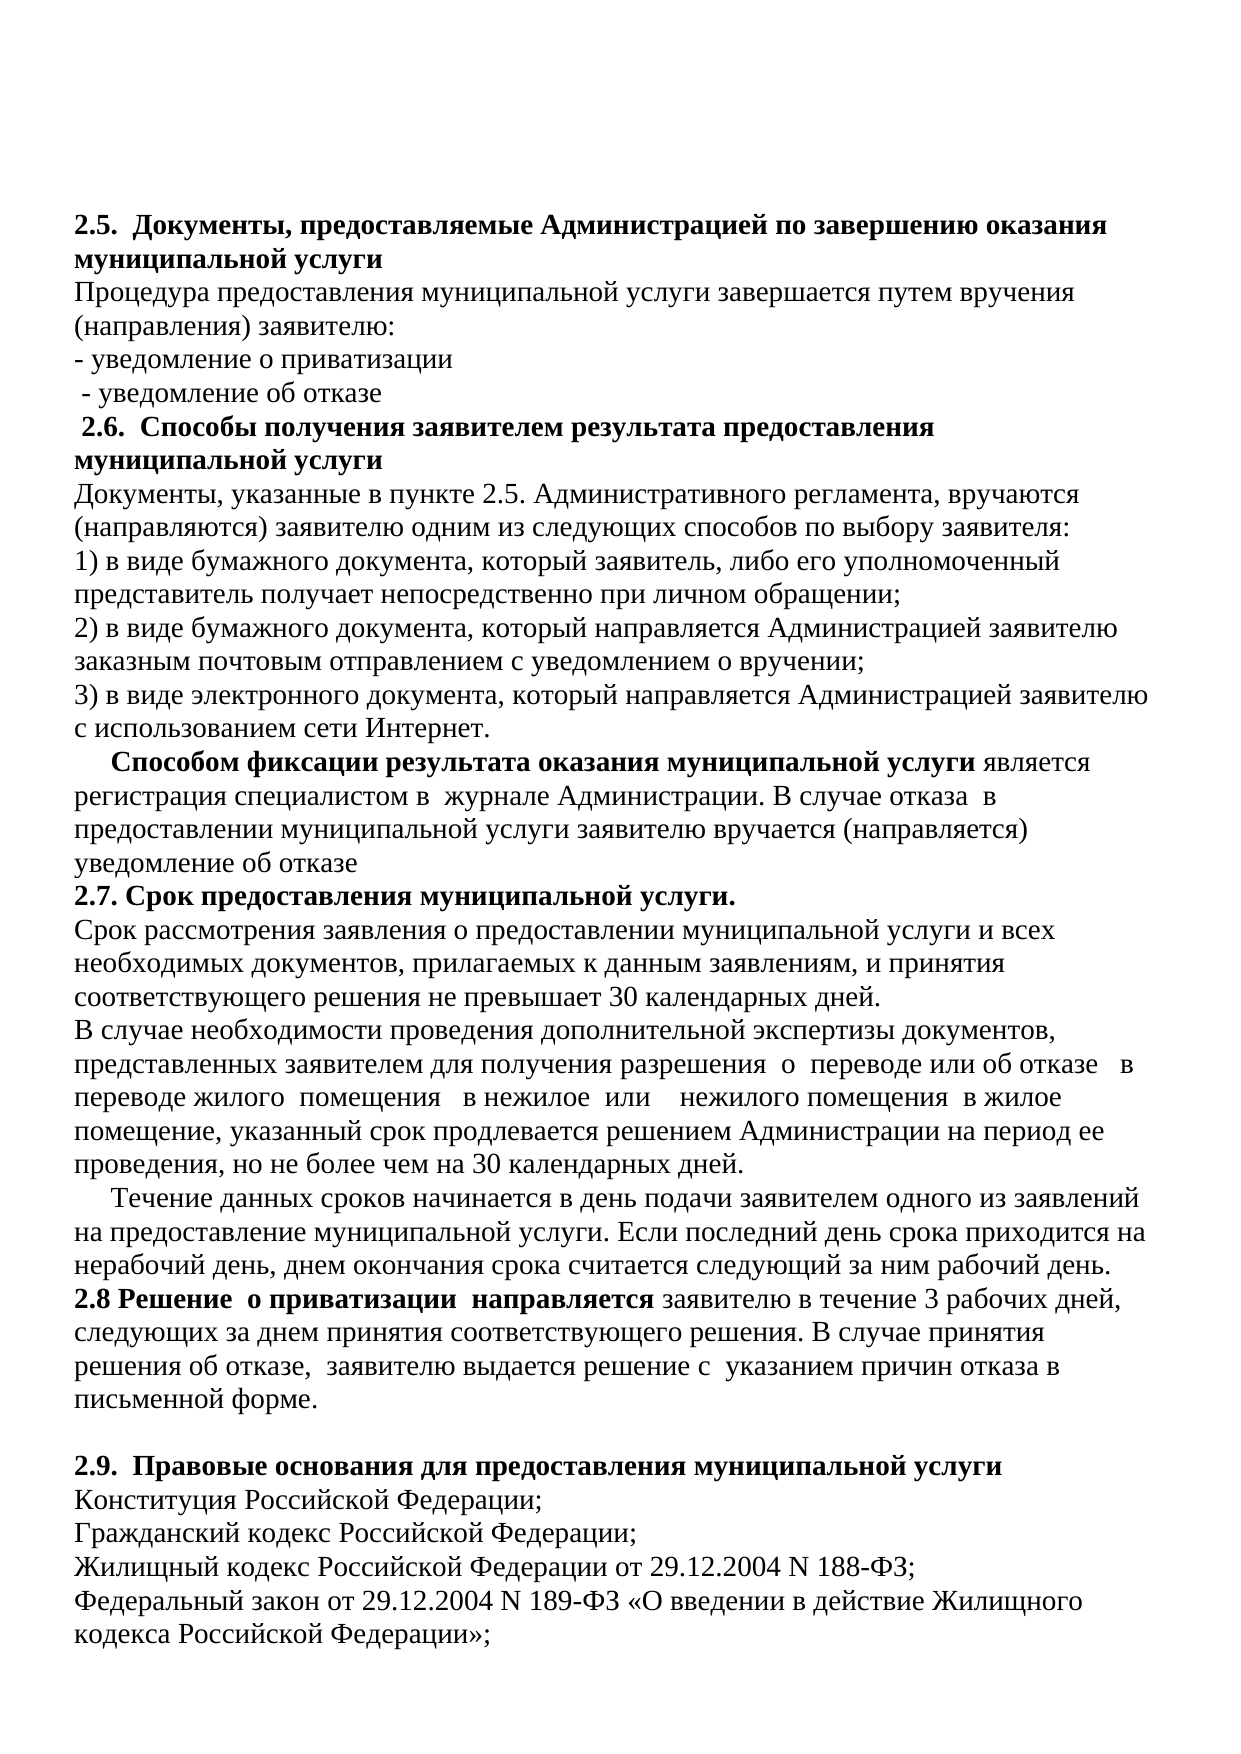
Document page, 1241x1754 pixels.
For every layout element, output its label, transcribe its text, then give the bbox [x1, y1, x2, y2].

text 1) в виде бумажного документа, который заявитель, либо его уполномоченный представитель получает непосредственно при личном обращении; [74, 543, 1152, 610]
text Способом фиксации результата оказания муниципальной услуги является регистрация специалистом в журнале Администрации. В случае отказа в предоставлении муниципальной услуги заявителю вручается (направляется) уведомление об отказе [74, 744, 1152, 878]
text 2.7. Срок предоставления муниципальной услуги. [125, 878, 1152, 912]
text Течение данных сроков начинается в день подачи заявителем одного из заявлений на предоставление муниципальной услуги. Если последний день срока приходится на нерабочий день, днем окончания срока считается следующий за ним рабочий день. [74, 1180, 1152, 1281]
text Гражданский кодекс Российской Федерации; [74, 1516, 1152, 1549]
text - уведомление о приватизации [74, 342, 1152, 375]
text Федеральный закон от 29.12.2004 N 189-ФЗ «О введении в действие Жилищного кодекса Российской Федерации»; [74, 1583, 1152, 1650]
text Конституция Российской Федерации; [74, 1482, 1152, 1516]
text 2.6. Способы получения заявителем результата предоставления муниципальной услуги [74, 409, 1152, 476]
text - уведомление об отказе [74, 375, 1152, 409]
text Жилищный кодекс Российской Федерации от 29.12.2004 N 188-ФЗ; [74, 1549, 1152, 1583]
text 2.8 Решение о приватизации направляется заявителю в течение 3 рабочих дней, следующих за днем принятия соответствующего решения. В случае принятия решения об отказе, заявителю выдается решение с указанием причин отказа в письменной форме. [74, 1281, 1152, 1415]
text Документы, указанные в пункте 2.5. Административного регламента, вручаются (направляются) заявителю одним из следующих способов по выбору заявителя: [74, 476, 1152, 543]
text 2) в виде бумажного документа, который направляется Администрацией заявителю заказным почтовым отправлением с уведомлением о вручении; [74, 610, 1152, 677]
text Срок рассмотрения заявления о предоставлении муниципальной услуги и всех необходимых документов, прилагаемых к данным заявлениям, и принятия соответствующего решения не превышает 30 календарных дней. [74, 912, 1152, 1012]
text 2.5. Документы, предоставляемые Администрацией по завершению оказания муниципальной услуги [74, 207, 1152, 274]
text 3) в виде электронного документа, который направляется Администрацией заявителю с использованием сети Интернет. [74, 677, 1152, 744]
text В случае необходимости проведения дополнительной экспертизы документов, представленных заявителем для получения разрешения о переводе или об отказе в переводе жилого помещения в нежилое или нежилого помещения в жилое помещение, указанный срок продлевается решением Администрации на период ее проведения, но не более чем на 30 календарных дней. [74, 1012, 1152, 1180]
text Процедура предоставления муниципальной услуги завершается путем вручения (направления) заявителю: [74, 274, 1152, 342]
text 2.9. Правовые основания для предоставления муниципальной услуги [74, 1448, 1152, 1482]
